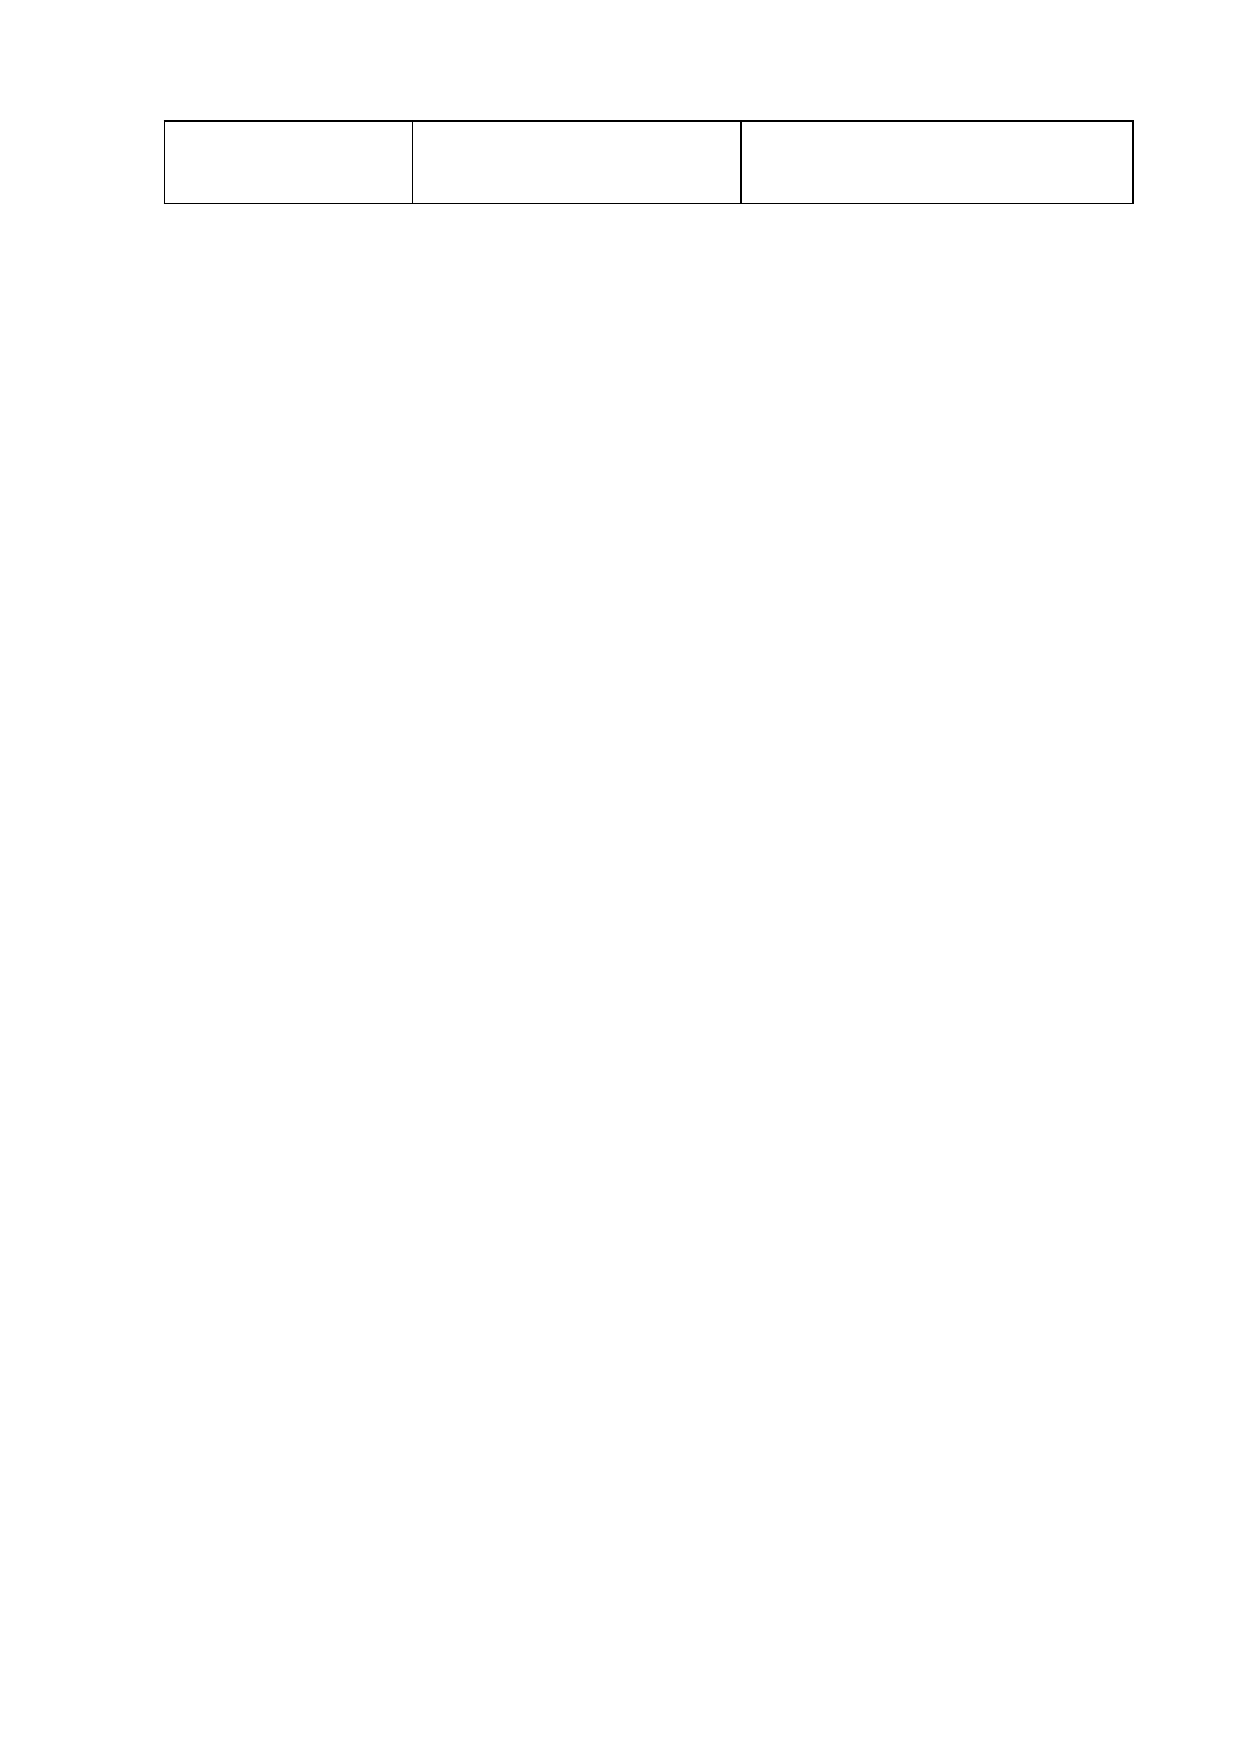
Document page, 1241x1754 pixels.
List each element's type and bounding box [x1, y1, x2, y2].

table_cell [413, 122, 740, 203]
table_cell [742, 122, 1132, 203]
table_cell [165, 122, 412, 203]
